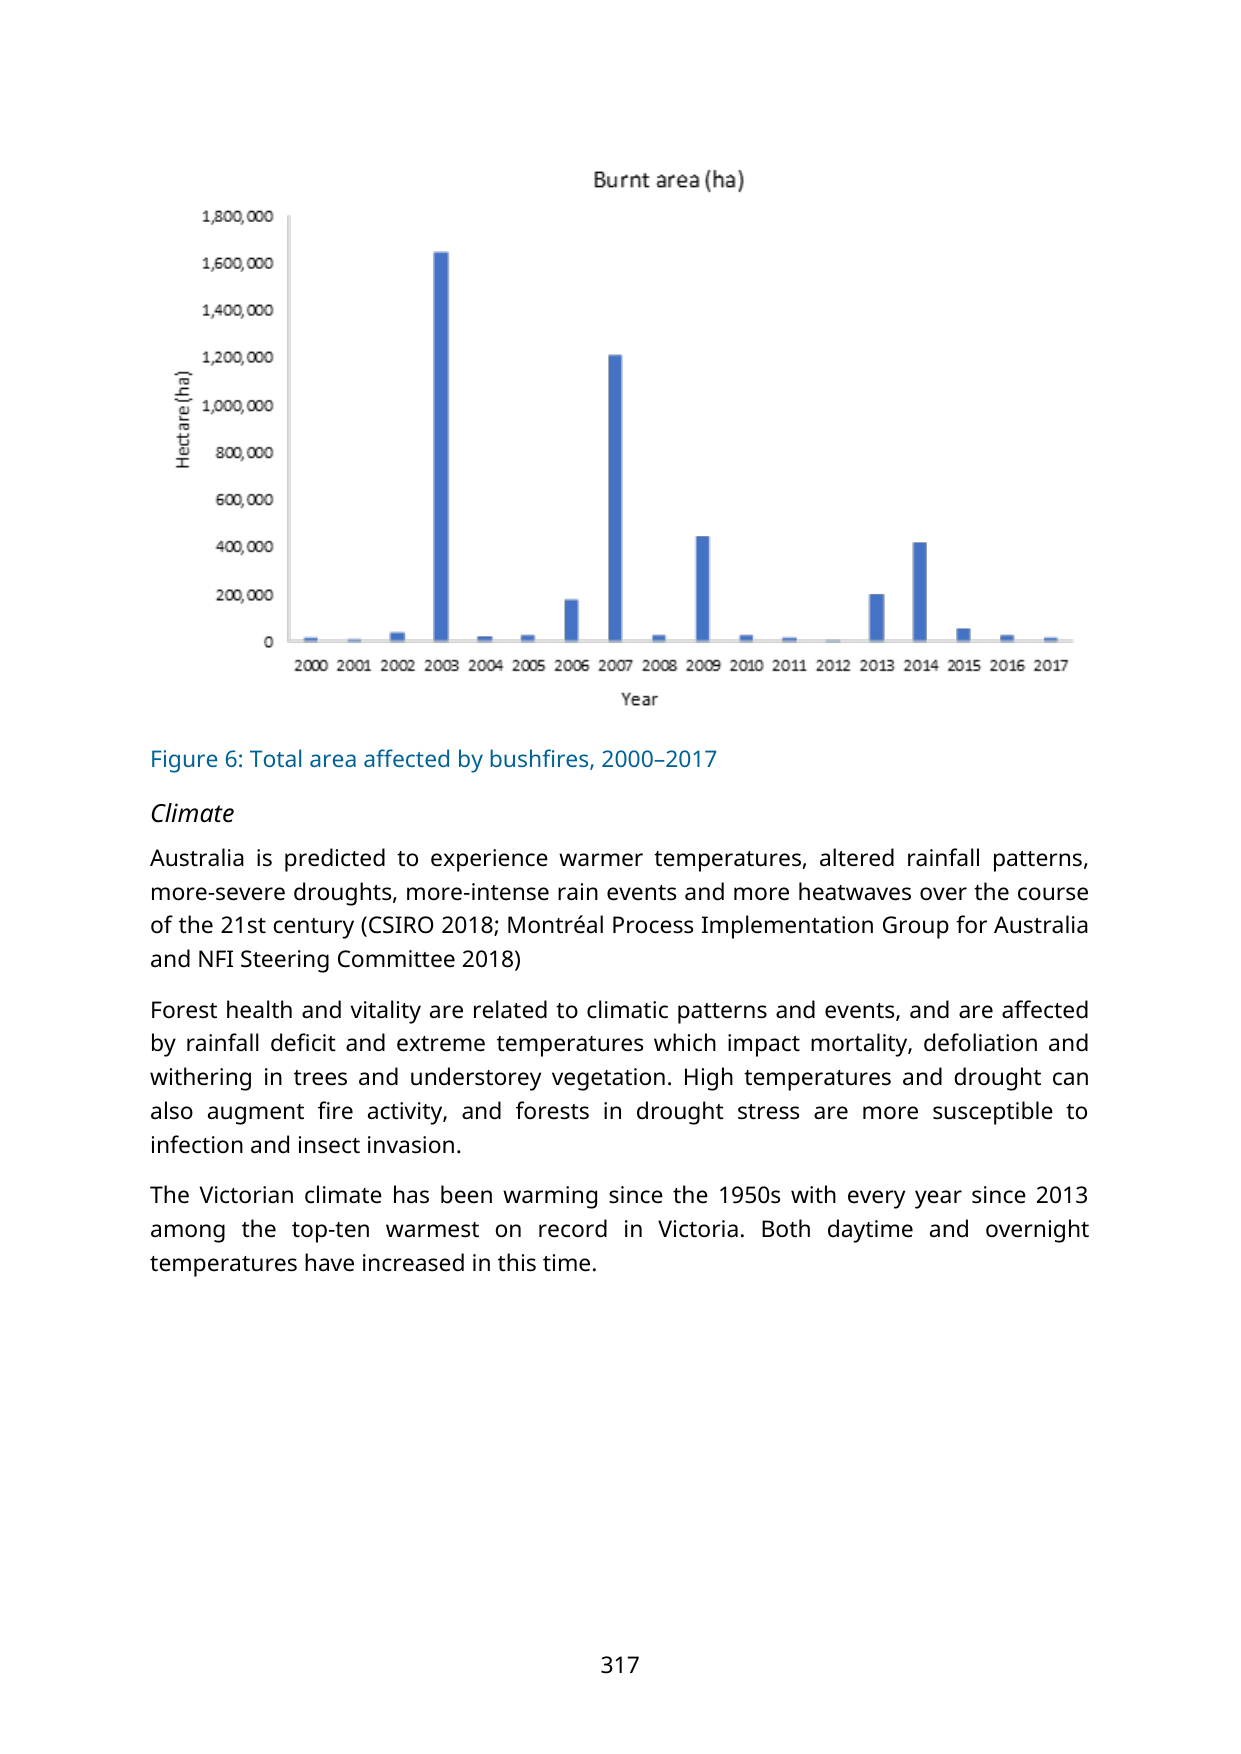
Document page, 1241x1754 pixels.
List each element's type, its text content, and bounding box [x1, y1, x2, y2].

text Climate [150, 795, 1090, 829]
text The Victorian climate has been warming since the 1950s with every year since 2013 among the top-ten warmest on record in Victoria. Both daytime and overnight temperatures have increased in this time. [150, 1179, 1090, 1278]
text Australia is predicted to experience warmer temperatures, altered rainfall patterns, more-severe droughts, more-intense rain events and more heatwaves over the course of the 21st century (CSIRO 2018; Montréal Process Implementation Group for Australia and NFI Steering Committee 2018) [150, 842, 1090, 974]
text Forest health and vitality are related to climatic patterns and events, and are affected by rainfall deficit and extreme temperatures which impact mortality, defoliation and withering in trees and understorey vegetation. High temperatures and drought can also augment fire activity, and forests in drought stress are more susceptible to infection and insect invasion. [150, 993, 1090, 1160]
